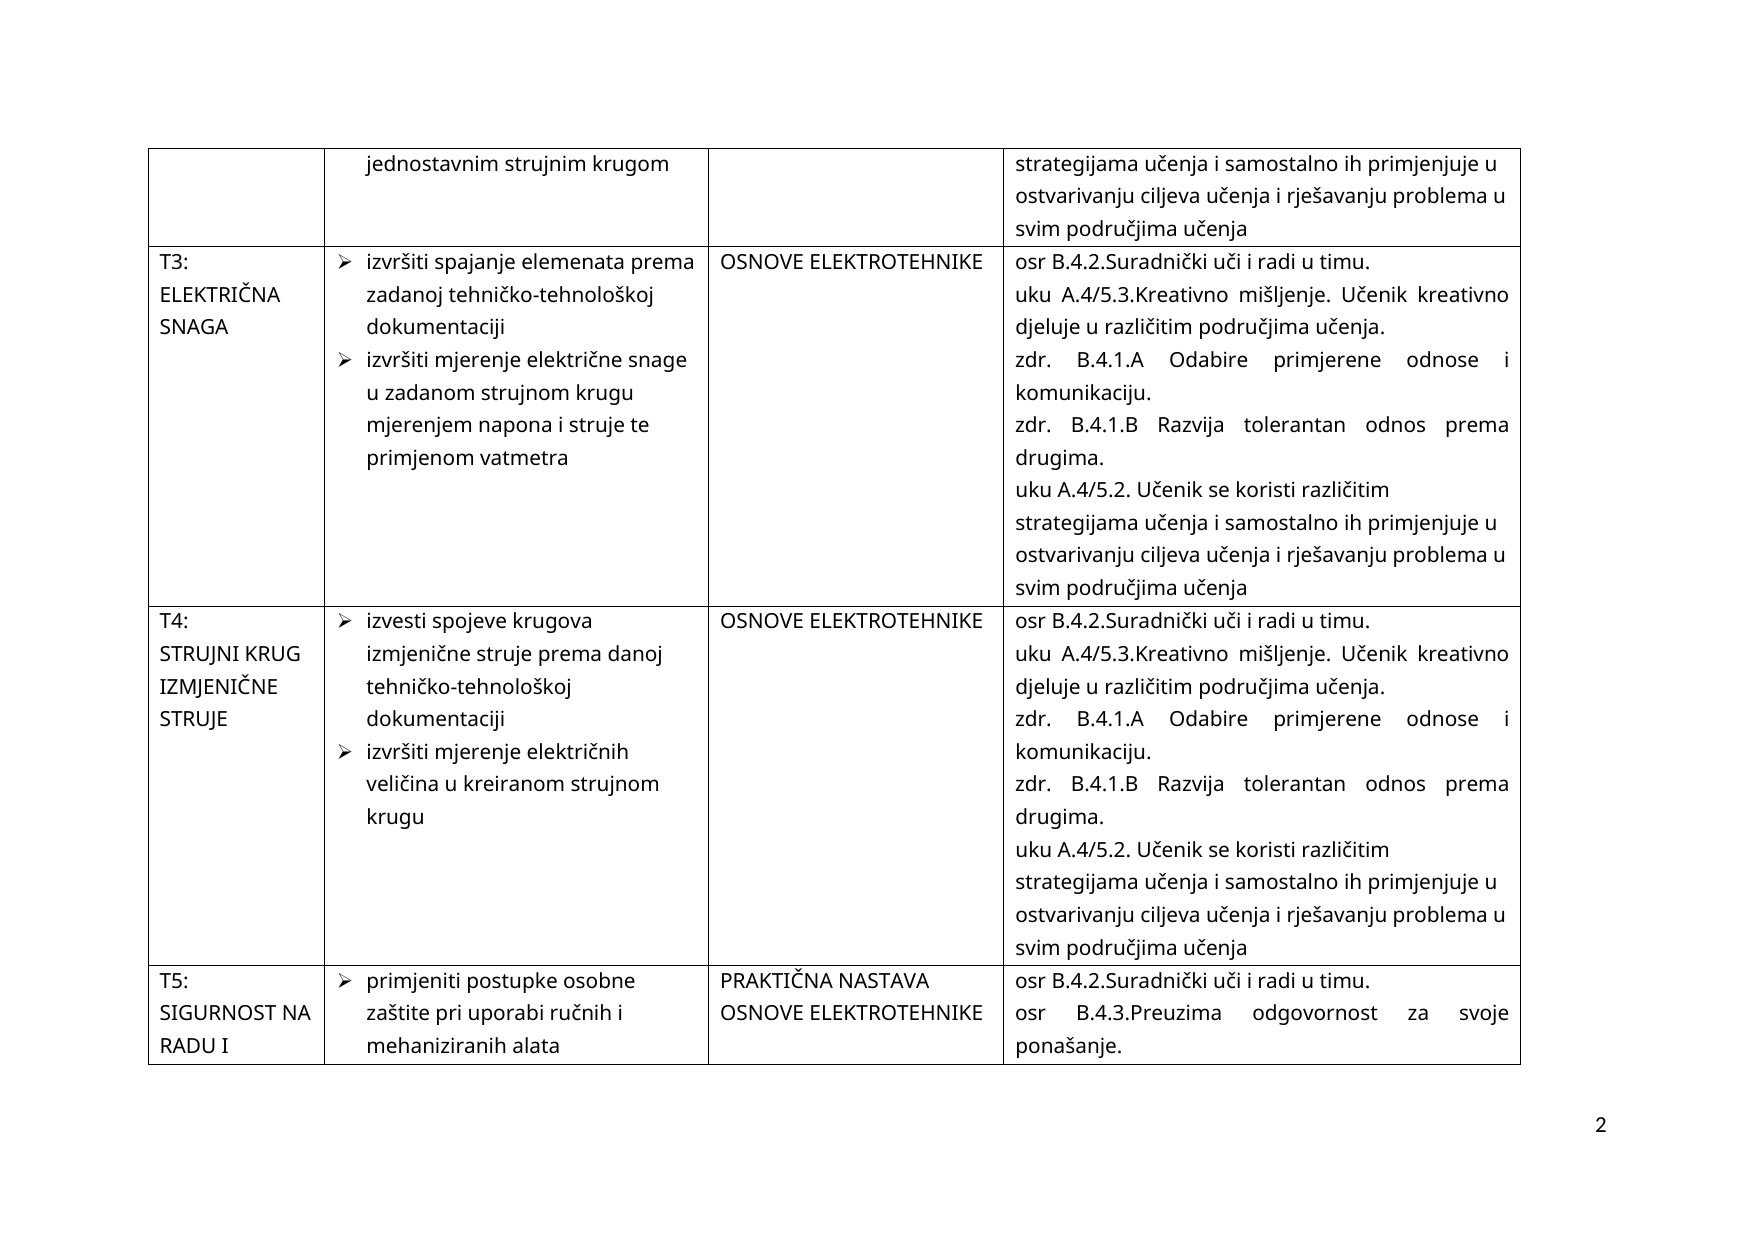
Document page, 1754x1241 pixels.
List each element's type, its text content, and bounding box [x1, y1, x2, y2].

table_cell OSNOVE ELEKTROTEHNIKE [709, 247, 1003, 606]
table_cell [1004, 966, 1520, 1064]
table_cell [1004, 149, 1520, 246]
table_cell izvršiti spajanje elemenata prema zadanoj tehničko-tehnološkoj dokumentaciji izvršiti mjerenje električne snage u zadanom strujnom krugu mjerenjem napona i struje te primjenom vatmetra [325, 247, 708, 606]
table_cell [325, 149, 708, 246]
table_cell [325, 966, 708, 1064]
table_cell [149, 149, 324, 246]
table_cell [709, 966, 1003, 1064]
table_cell izvesti spojeve krugova izmjenične struje prema danoj tehničko-tehnološkoj dokumentaciji izvršiti mjerenje električnih veličina u kreiranom strujnom krugu [325, 607, 708, 965]
table_cell OSNOVE ELEKTROTEHNIKE [709, 607, 1003, 965]
table_cell T3: ELEKTRIČNA SNAGA [149, 247, 324, 606]
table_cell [709, 149, 1003, 246]
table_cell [149, 966, 324, 1064]
table_cell T4: STRUJNI KRUG IZMJENIČNE STRUJE [149, 607, 324, 965]
